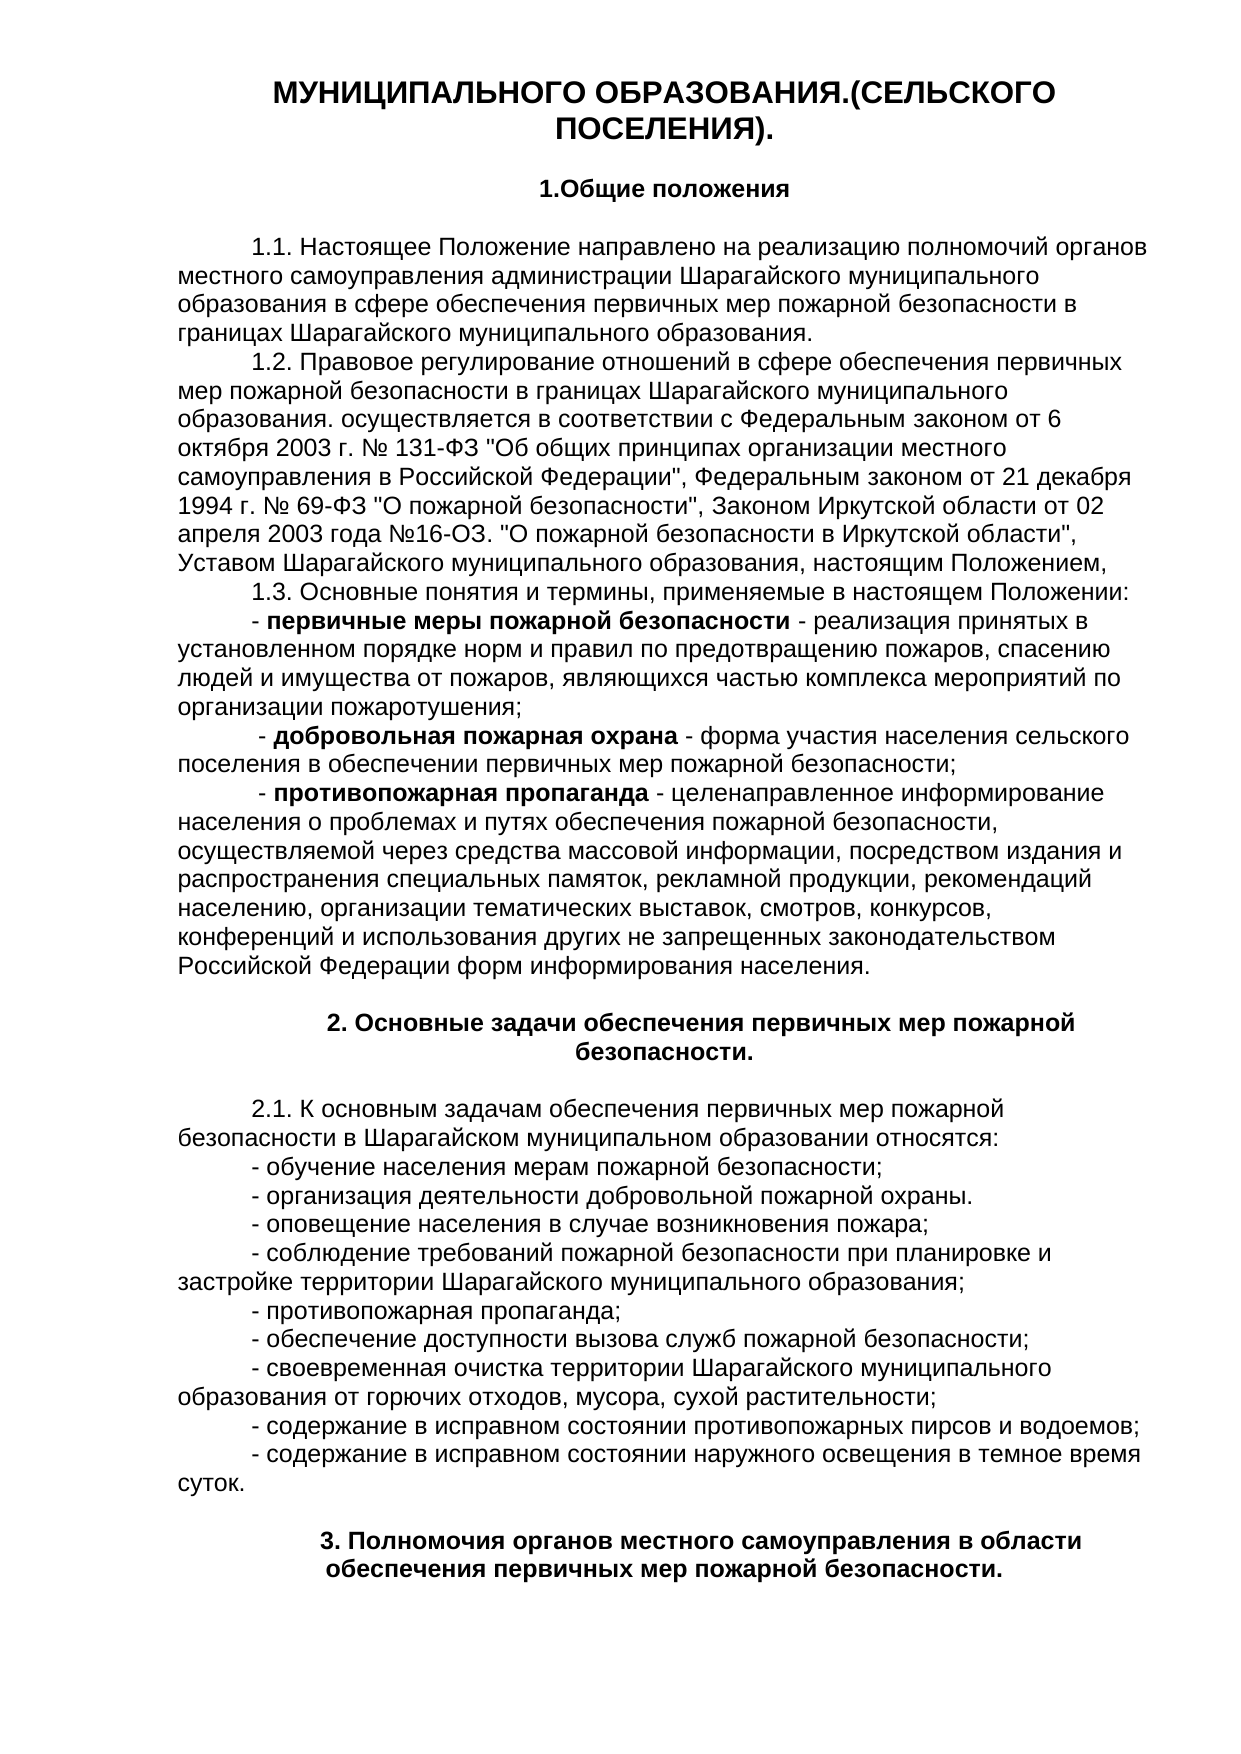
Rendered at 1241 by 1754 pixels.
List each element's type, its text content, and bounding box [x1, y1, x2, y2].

text - обеспечение доступности вызова служб пожарной безопасности; [177, 1324, 1152, 1353]
text 1.Общие положения [177, 174, 1152, 203]
text - противопожарная пропаганда; [177, 1296, 1152, 1324]
text - содержание в исправном состоянии наружного освещения в темное время суток. [177, 1439, 1152, 1497]
text 1.2. Правовое регулирование отношений в сфере обеспечения первичных мер пожарной безопасности в границах Шарагайского муниципального образования. осуществляется в соответствии с Федеральным законом от 6 октября . № 131-ФЗ "Об общих принципах организации местного самоуправления в Российской Федерации", Федеральным законом от 21 декабря . № 69-ФЗ "О пожарной безопасности", Законом Иркутской области от 02 апреля 2003 года №16-ОЗ. "О пожарной безопасности в Иркутской области", Уставом Шарагайского муниципального образования, настоящим Положением, [177, 347, 1152, 577]
text 1.1. Настоящее Положение направлено на реализацию полномочий органов местного самоуправления администрации Шарагайского муниципального образования в сфере обеспечения первичных мер пожарной безопасности в границах Шарагайского муниципального образования. [177, 232, 1152, 347]
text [177, 74, 1152, 146]
text - соблюдение требований пожарной безопасности при планировке и застройке территории Шарагайского муниципального образования; [177, 1238, 1152, 1296]
text - содержание в исправном состоянии противопожарных пирсов и водоемов; [177, 1411, 1152, 1439]
text - противопожарная пропаганда - целенаправленное информирование населения о проблемах и путях обеспечения пожарной безопасности, осуществляемой через средства массовой информации, посредством издания и распространения специальных памяток, рекламной продукции, рекомендаций населению, организации тематических выставок, смотров, конкурсов, конференций и использования других не запрещенных законодательством Российской Федерации форм информирования населения. [177, 778, 1152, 979]
text - оповещение населения в случае возникновения пожара; [177, 1209, 1152, 1238]
text 2.1. К основным задачам обеспечения первичных мер пожарной безопасности в Шарагайском муниципальном образовании относятся: [177, 1094, 1152, 1152]
text - организация деятельности добровольной пожарной охраны. [177, 1181, 1152, 1209]
text 3. Полномочия органов местного самоуправления в области обеспечения первичных мер пожарной безопасности. [177, 1526, 1152, 1583]
text - обучение населения мерам пожарной безопасности; [177, 1152, 1152, 1181]
text 2. Основные задачи обеспечения первичных мер пожарной безопасности. [177, 1008, 1152, 1066]
text 1.3. Основные понятия и термины, применяемые в настоящем Положении: [177, 577, 1152, 606]
text - первичные меры пожарной безопасности - реализация принятых в установленном порядке норм и правил по предотвращению пожаров, спасению людей и имущества от пожаров, являющихся частью комплекса мероприятий по организации пожаротушения; [177, 606, 1152, 721]
text - своевременная очистка территории Шарагайского муниципального образования от горючих отходов, мусора, сухой растительности; [177, 1353, 1152, 1411]
text - добровольная пожарная охрана - форма участия населения сельского поселения в обеспечении первичных мер пожарной безопасности; [177, 721, 1152, 778]
